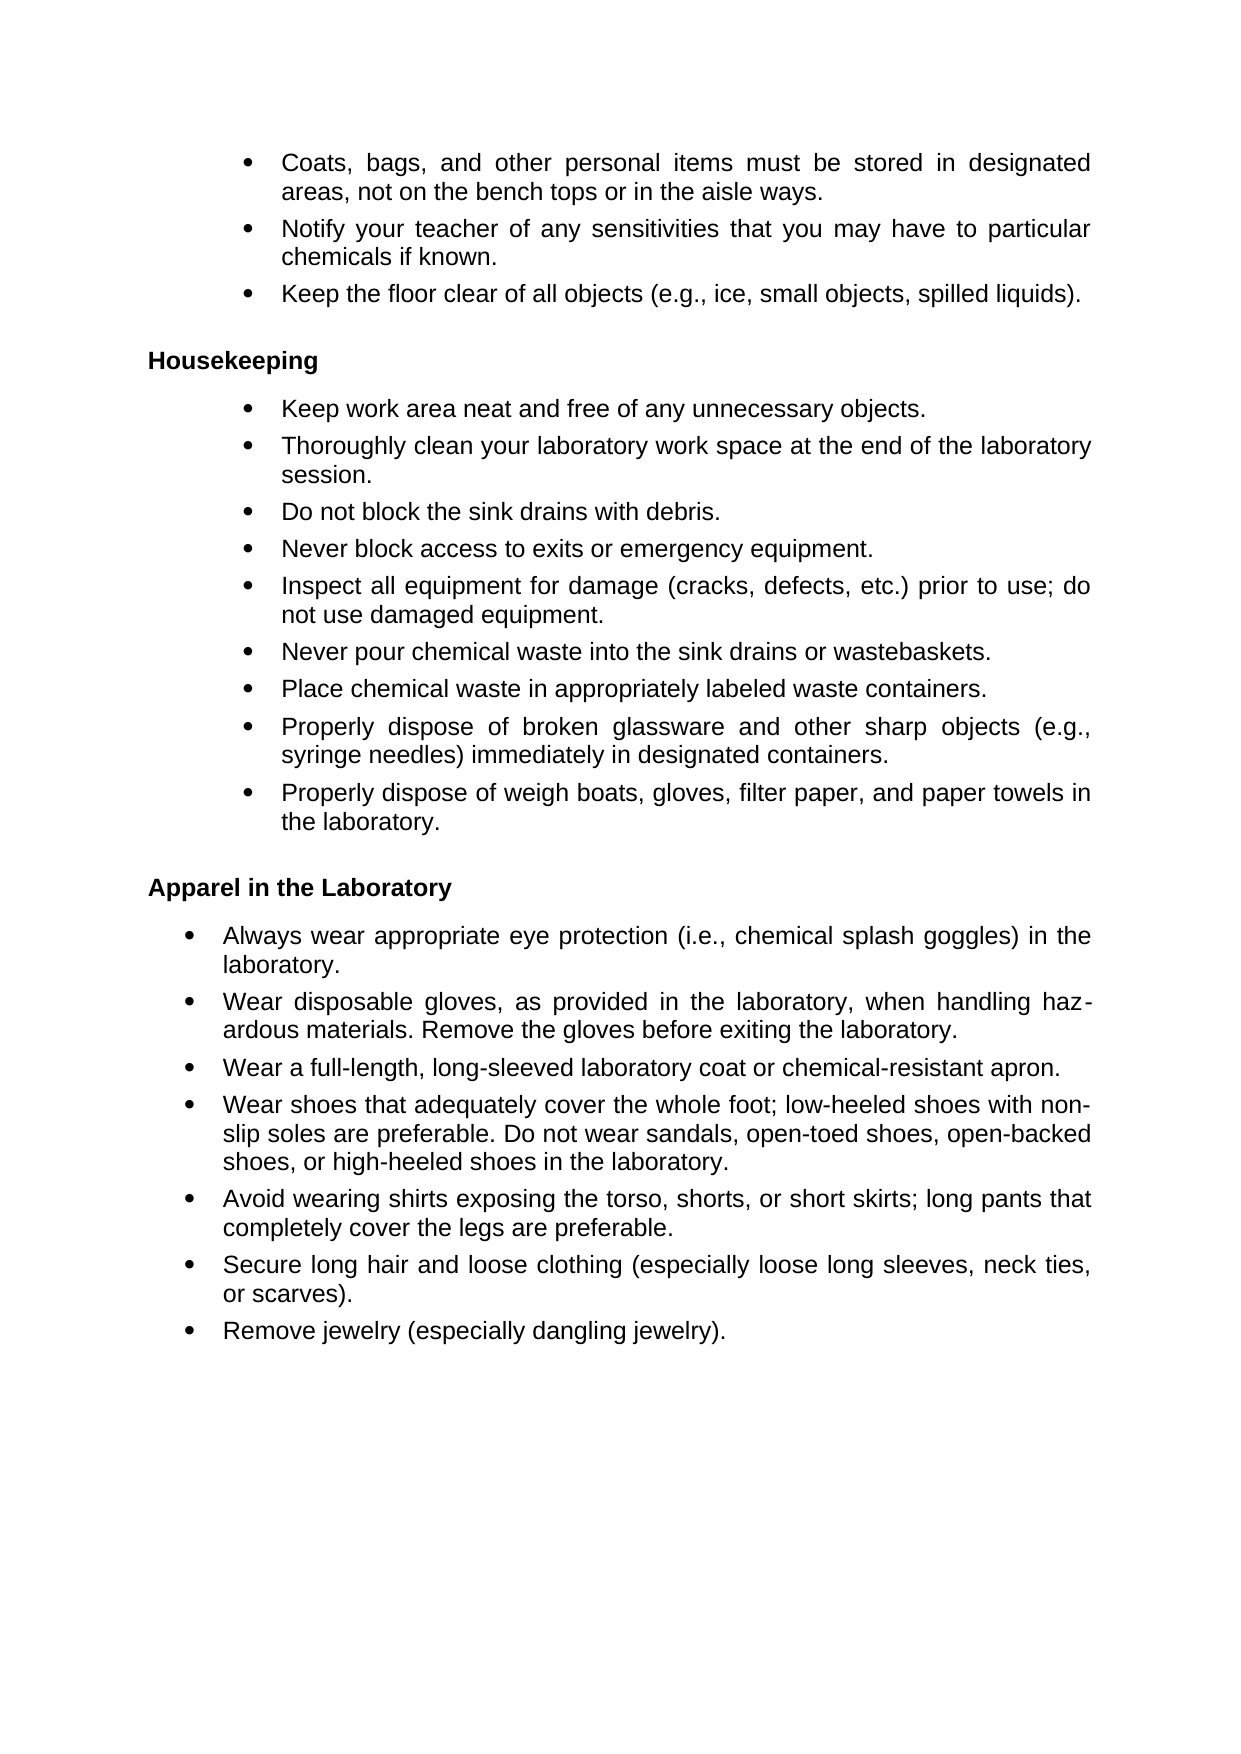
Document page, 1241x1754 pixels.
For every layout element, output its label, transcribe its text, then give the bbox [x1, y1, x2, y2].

list Properly dispose of weigh boats, gloves, filter paper, and paper towels in the laboratory. [243, 778, 1093, 835]
list Properly dispose of broken glassware and other sharp objects (e.g., syringe needles) immediately in designated containers. [243, 712, 1093, 769]
list Wear a full-length, long-sleeved laboratory coat or chemical-resistant apron. [185, 1053, 1093, 1081]
text Apparel in the Laboratory [148, 873, 1093, 902]
list Notify your teacher of any sensitivities that you may have to particular chemicals if known. [243, 213, 1093, 271]
list Wear shoes that adequately cover the whole foot; low-heeled shoes with non-slip soles are preferable. Do not wear sandals, open-toed shoes, open-backed shoes, or high-heeled shoes in the laboratory. [185, 1090, 1093, 1176]
list Wear disposable gloves, as provided in the laboratory, when handling hazardous materials. Remove the gloves before exiting the laboratory. [185, 987, 1093, 1044]
list Do not block the sink drains with debris. [243, 497, 1093, 526]
list Inspect all equipment for damage (cracks, defects, etc.) prior to use; do not use damaged equipment. [243, 571, 1093, 629]
list Keep work area neat and free of any unnecessary objects. [243, 394, 1093, 423]
list Always wear appropriate eye protection (i.e., chemical splash goggles) in the laboratory. [185, 921, 1093, 978]
list Thoroughly clean your laboratory work space at the end of the laboratory session. [243, 431, 1093, 489]
list Secure long hair and loose clothing (especially loose long sleeves, neck ties, or scarves). [185, 1250, 1093, 1308]
text Housekeeping [148, 346, 1093, 375]
list Coats, bags, and other personal items must be stored in designated areas, not on the bench tops or in the aisle ways. [243, 148, 1093, 205]
list Avoid wearing shirts exposing the torso, shorts, or short skirts; long pants that completely cover the legs are preferable. [185, 1184, 1093, 1242]
list Never pour chemical waste into the sink drains or wastebaskets. [243, 637, 1093, 666]
list Place chemical waste in appropriately labeled waste containers. [243, 674, 1093, 703]
list Keep the floor clear of all objects (e.g., ice, small objects, spilled liquids). [243, 279, 1093, 308]
list Remove jewelry (especially dangling jewelry). [185, 1316, 1093, 1345]
list Never block access to exits or emergency equipment. [243, 534, 1093, 563]
